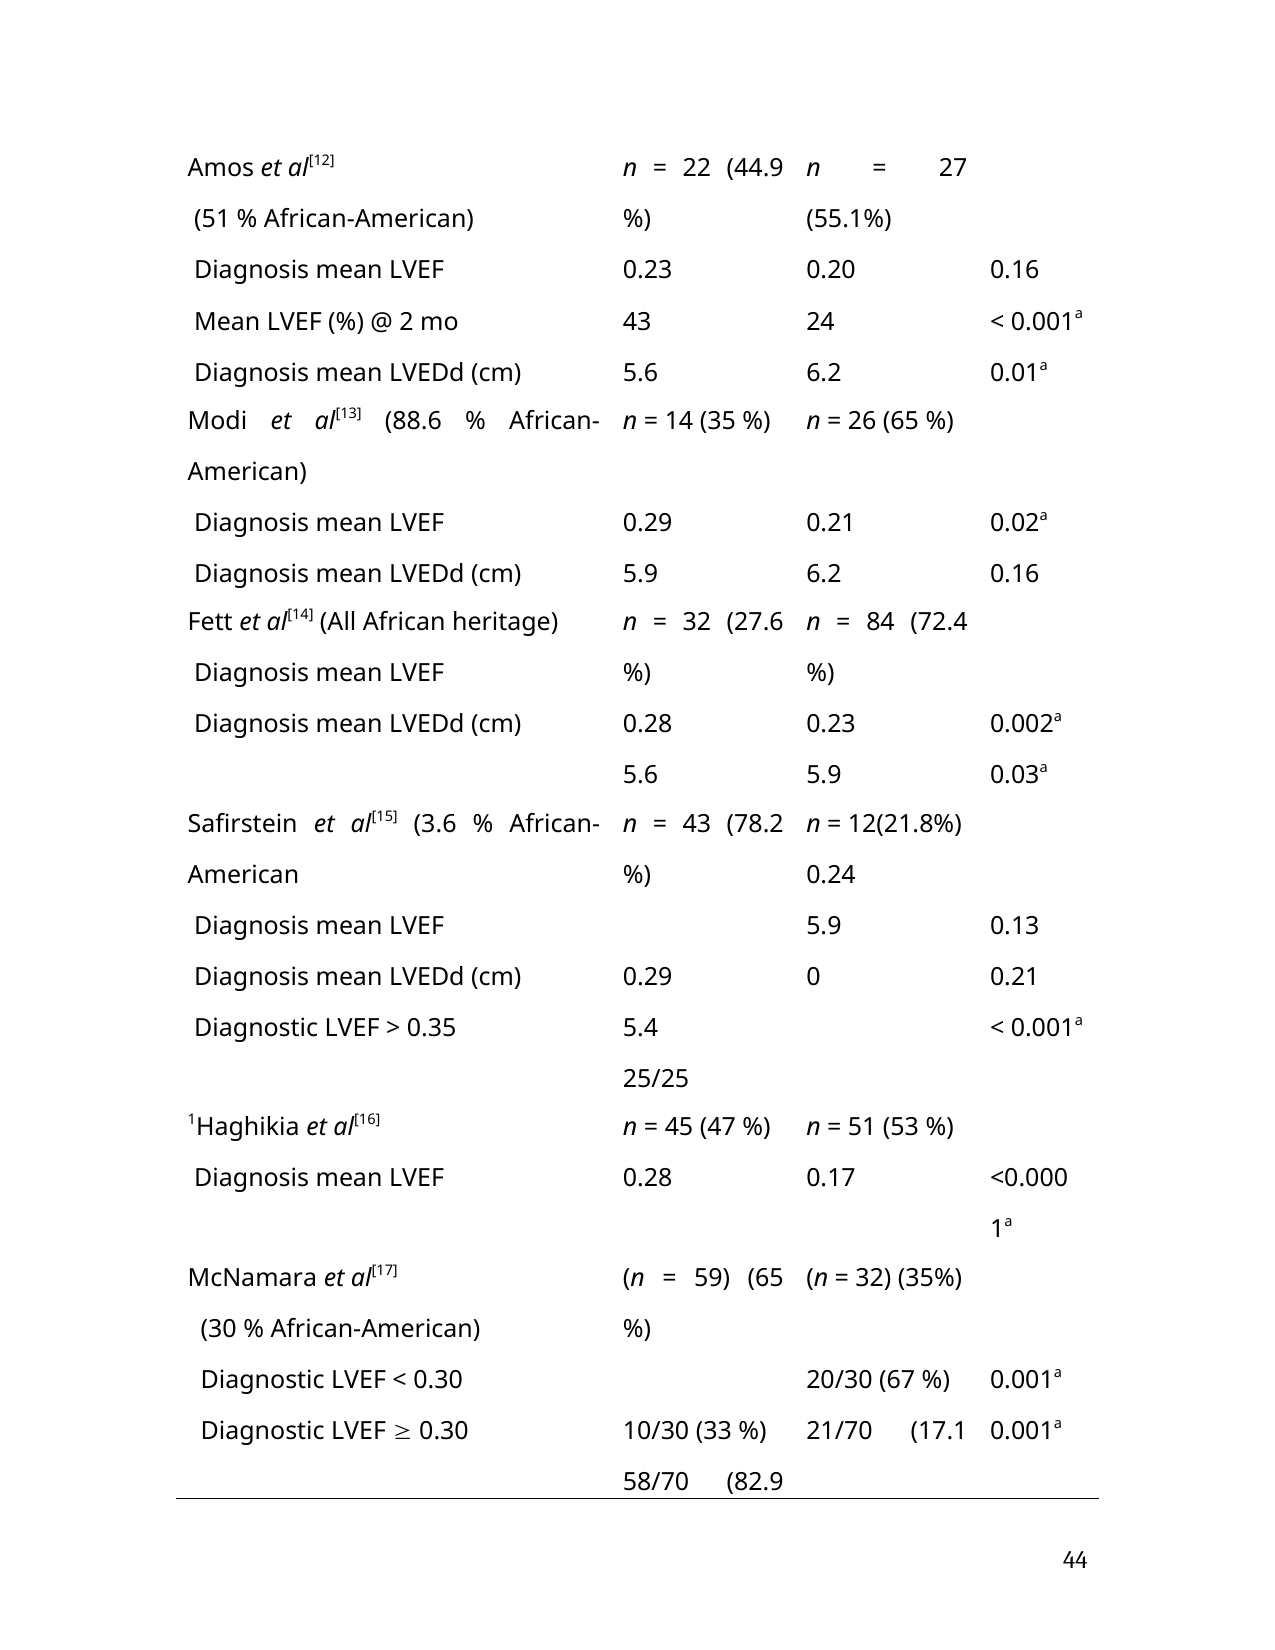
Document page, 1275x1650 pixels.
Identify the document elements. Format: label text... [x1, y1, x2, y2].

table_cell 0.02a 0.16 [979, 403, 1099, 604]
table_cell 0.001a 0.001a [979, 1259, 1099, 1498]
table_cell 0.16 < 0.001a 0.01a [979, 150, 1099, 402]
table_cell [611, 1259, 795, 1498]
table_cell n = 14 (35 %) 0.29 5.9 [611, 403, 795, 604]
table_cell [795, 1259, 978, 1498]
table_cell n = 27 (55.1%) 0.20 24 6.2 [795, 150, 978, 402]
table_cell n = 26 (65 %) 0.21 6.2 [795, 403, 978, 604]
table_cell Fett et al[14] (All African heritage) Diagnosis mean LVEF Diagnosis mean LVEDd (cm) [176, 604, 611, 805]
table_cell n = 32 (27.6 %) 0.28 5.6 [611, 604, 795, 805]
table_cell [176, 1259, 611, 1498]
table_cell n = 51 (53 %) 0.17 [795, 1109, 978, 1259]
table_cell 0.13 0.21 < 0.001a [979, 805, 1099, 1109]
table_cell 1Haghikia et al[16] Diagnosis mean LVEF [176, 1109, 611, 1259]
table_cell Amos et al[12] (51 % African-American) Diagnosis mean LVEF Mean LVEF (%) @ 2 mo Diagnosis mean LVEDd (cm) [176, 150, 611, 402]
table_cell <0.0001a [979, 1109, 1099, 1259]
table_cell Safirstein et al[15] (3.6 % African-American Diagnosis mean LVEF Diagnosis mean LVEDd (cm) Diagnostic LVEF > 0.35 [176, 805, 611, 1109]
table_cell Modi et al[13] (88.6 % African-American) Diagnosis mean LVEF Diagnosis mean LVEDd (cm) [176, 403, 611, 604]
table_cell n = 84 (72.4 %) 0.23 5.9 [795, 604, 978, 805]
table_cell n = 22 (44.9 %) 0.23 43 5.6 [611, 150, 795, 402]
table_cell n = 45 (47 %) 0.28 [611, 1109, 795, 1259]
table_cell n = 12(21.8%) 0.24 5.9 0 [795, 805, 978, 1109]
table_cell n = 43 (78.2 %) 0.29 5.4 25/25 [611, 805, 795, 1109]
table_cell 0.002a 0.03a [979, 604, 1099, 805]
